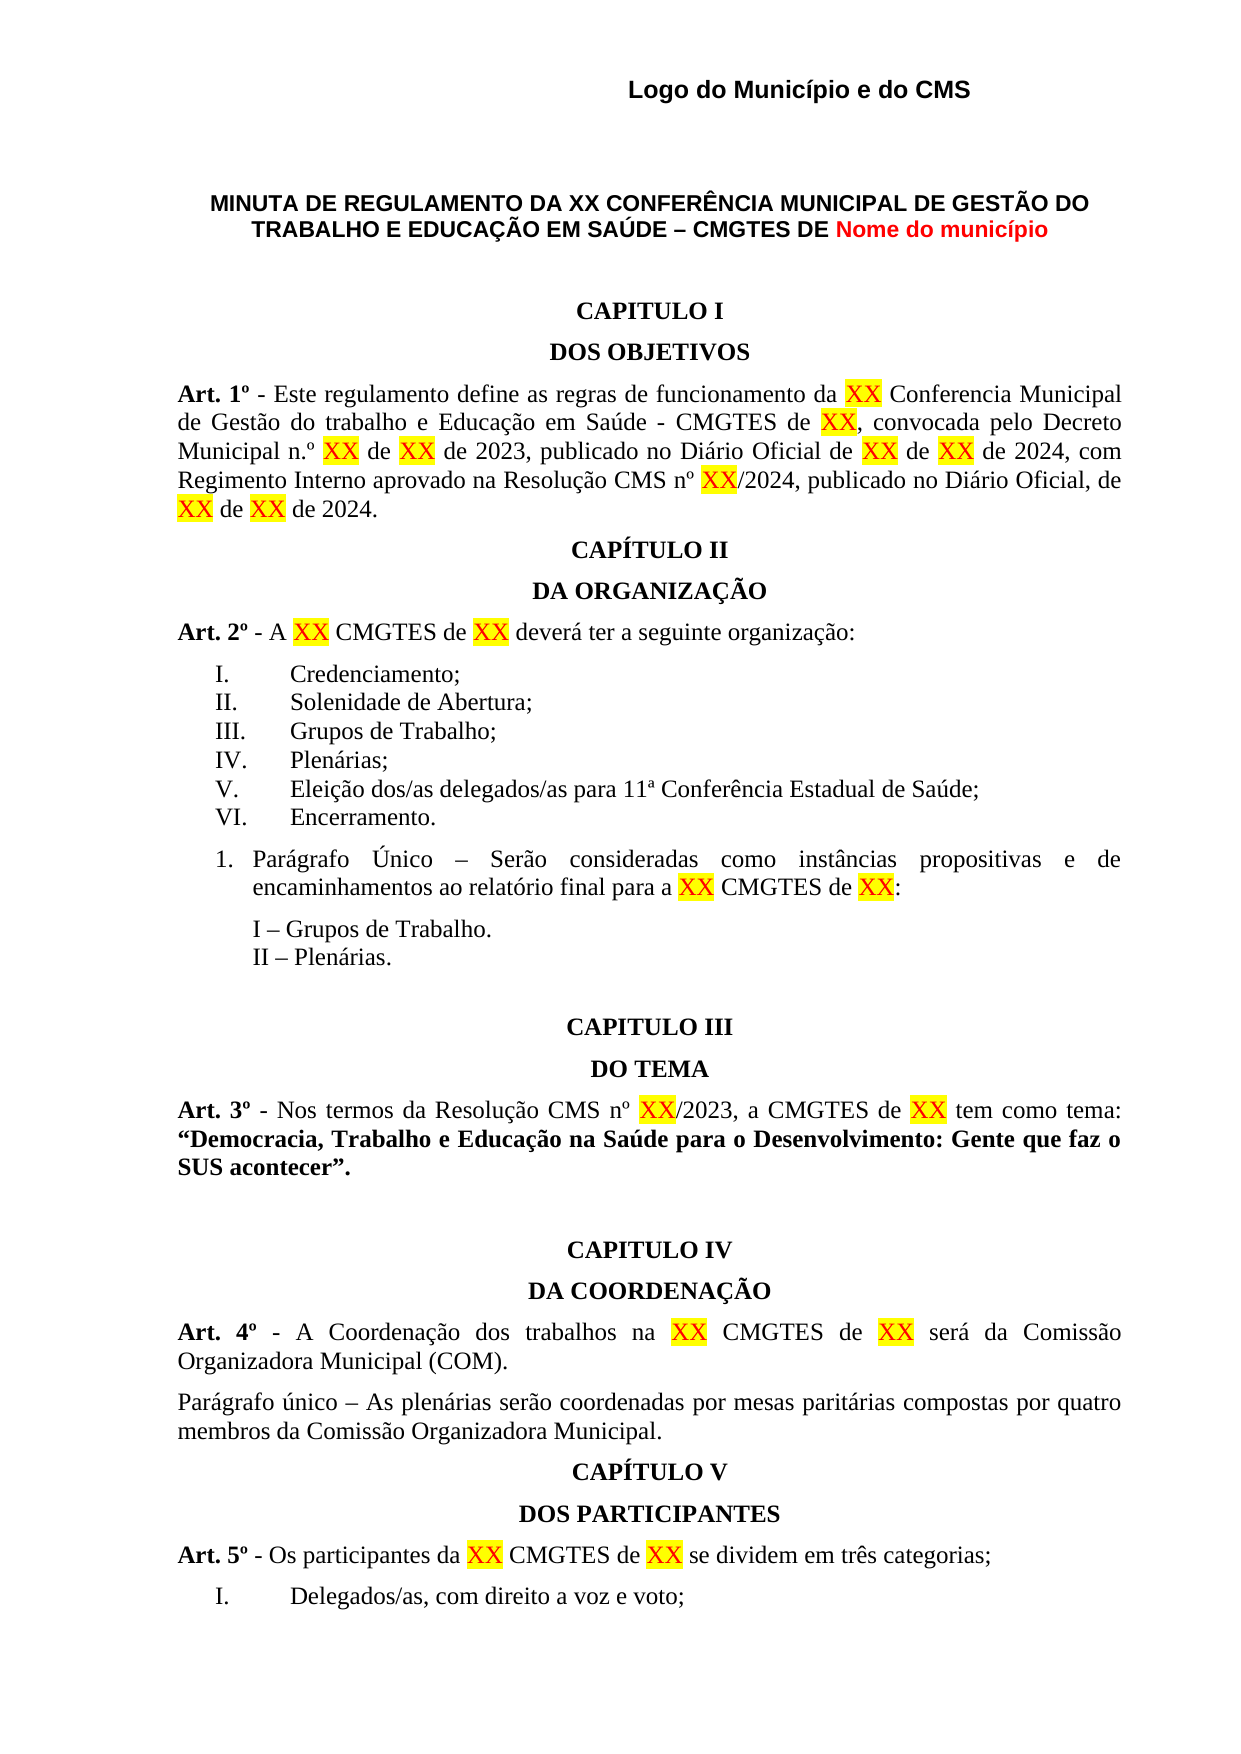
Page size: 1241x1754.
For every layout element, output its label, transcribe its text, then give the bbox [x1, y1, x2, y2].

text I – Grupos de Trabalho. [252, 914, 1122, 942]
text Art. 5º - Os participantes da XX CMGTES de XX se dividem em três categorias; [683, 1540, 1122, 1569]
list Solenidade de Abertura; [215, 687, 1122, 716]
list Delegados/as, com direito a voz e voto; [215, 1581, 1122, 1610]
list Plenárias; [215, 745, 1122, 774]
text MINUTA DE REGULAMENTO DA XX CONFERÊNCIA MUNICIPAL DE GESTÃO DO TRABALHO E EDUCAÇÃO EM SAÚDE – CMGTES DE Nome do município [177, 190, 1122, 242]
text Art. 5º - Os participantes da XX CMGTES de XX se dividem em três categorias; [177, 1540, 467, 1569]
text DOS OBJETIVOS [177, 337, 1122, 366]
text II – Plenárias. [252, 942, 1122, 971]
text CAPITULO IV [177, 1235, 1122, 1264]
text CAPITULO III [177, 1012, 1122, 1041]
text CAPÍTULO II [177, 535, 1122, 564]
text CAPITULO I [177, 296, 1122, 325]
text CAPÍTULO V [177, 1457, 1122, 1486]
list Encerramento. [215, 802, 1122, 831]
list Parágrafo Único – Serão consideradas como instâncias propositivas e de encaminhamentos ao relatório final para a XX CMGTES de XX: [215, 844, 1122, 901]
list Eleição dos/as delegados/as para 11ª Conferência Estadual de Saúde; [215, 774, 1122, 802]
text Parágrafo único – As plenárias serão coordenadas por mesas paritárias compostas por quatro membros da Comissão Organizadora Municipal. [177, 1387, 1122, 1445]
text DO TEMA [177, 1054, 1122, 1082]
text DA ORGANIZAÇÃO [177, 576, 1122, 605]
text DOS PARTICIPANTES [177, 1499, 1122, 1527]
list Credenciamento; [215, 659, 1122, 687]
text Art. 4º - A Coordenação dos trabalhos na XX CMGTES de XX será da Comissão Organizadora Municipal (COM). [177, 1317, 1122, 1375]
text Art. 2º - A XX CMGTES de XX deverá ter a seguinte organização: [177, 617, 1122, 646]
list Grupos de Trabalho; [215, 716, 1122, 745]
text DA COORDENAÇÃO [177, 1276, 1122, 1305]
text Art. 3º - Nos termos da Resolução CMS nº XX/2023, a CMGTES de XX tem como tema: “Democracia, Trabalho e Educação na Saúde para o Desenvolvimento: Gente que faz o SUS acontecer”. [177, 1095, 1122, 1181]
text Art. 1º - Este regulamento define as regras de funcionamento da XX Conferencia Municipal de Gestão do trabalho e Educação em Saúde - CMGTES de XX, convocada pelo Decreto Municipal n.º XX de XX de 2023, publicado no Diário Oficial de XX de XX de 2024, com Regimento Interno aprovado na Resolução CMS nº XX/2024, publicado no Diário Oficial, de XX de XX de 2024. [177, 379, 1122, 522]
